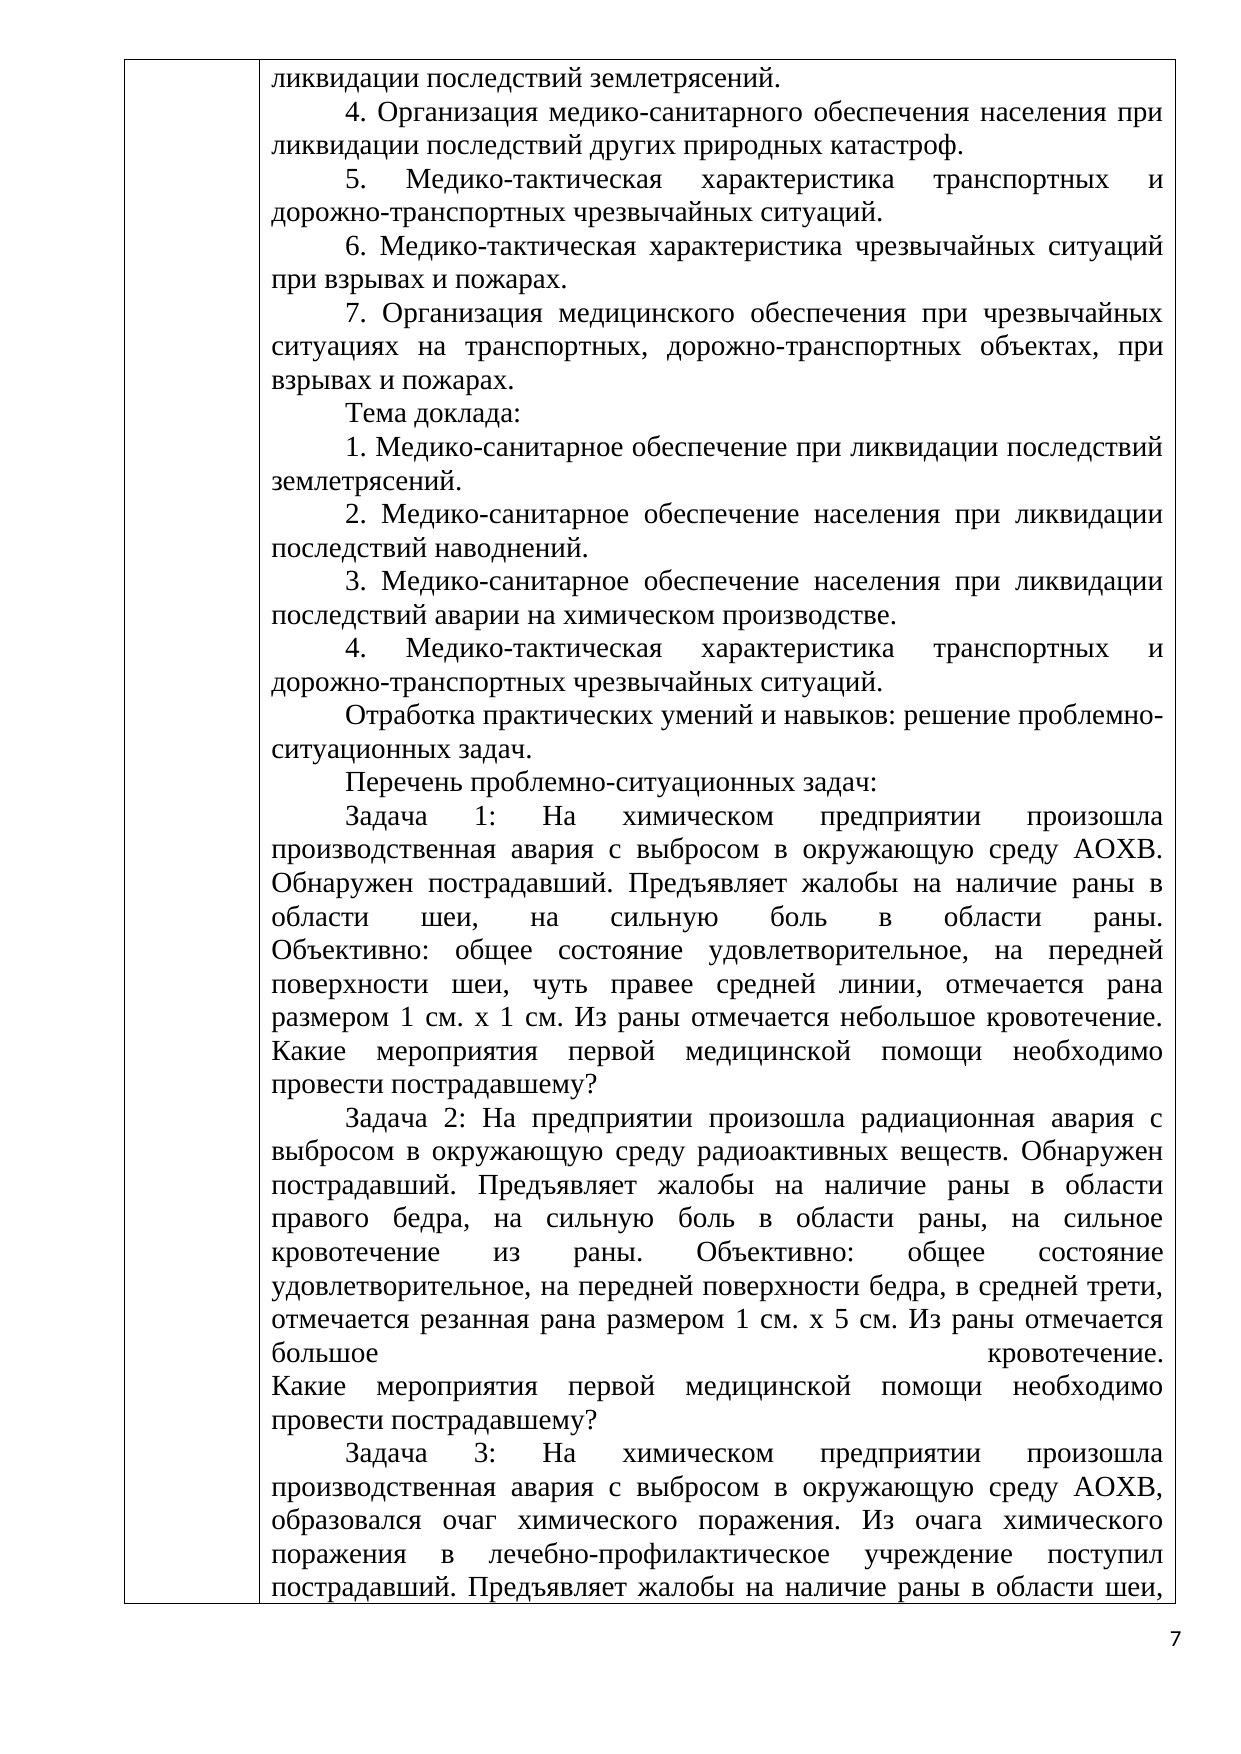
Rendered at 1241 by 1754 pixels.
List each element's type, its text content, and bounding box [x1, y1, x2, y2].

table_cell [260, 60, 1175, 1603]
table_cell 3 [125, 60, 259, 1603]
